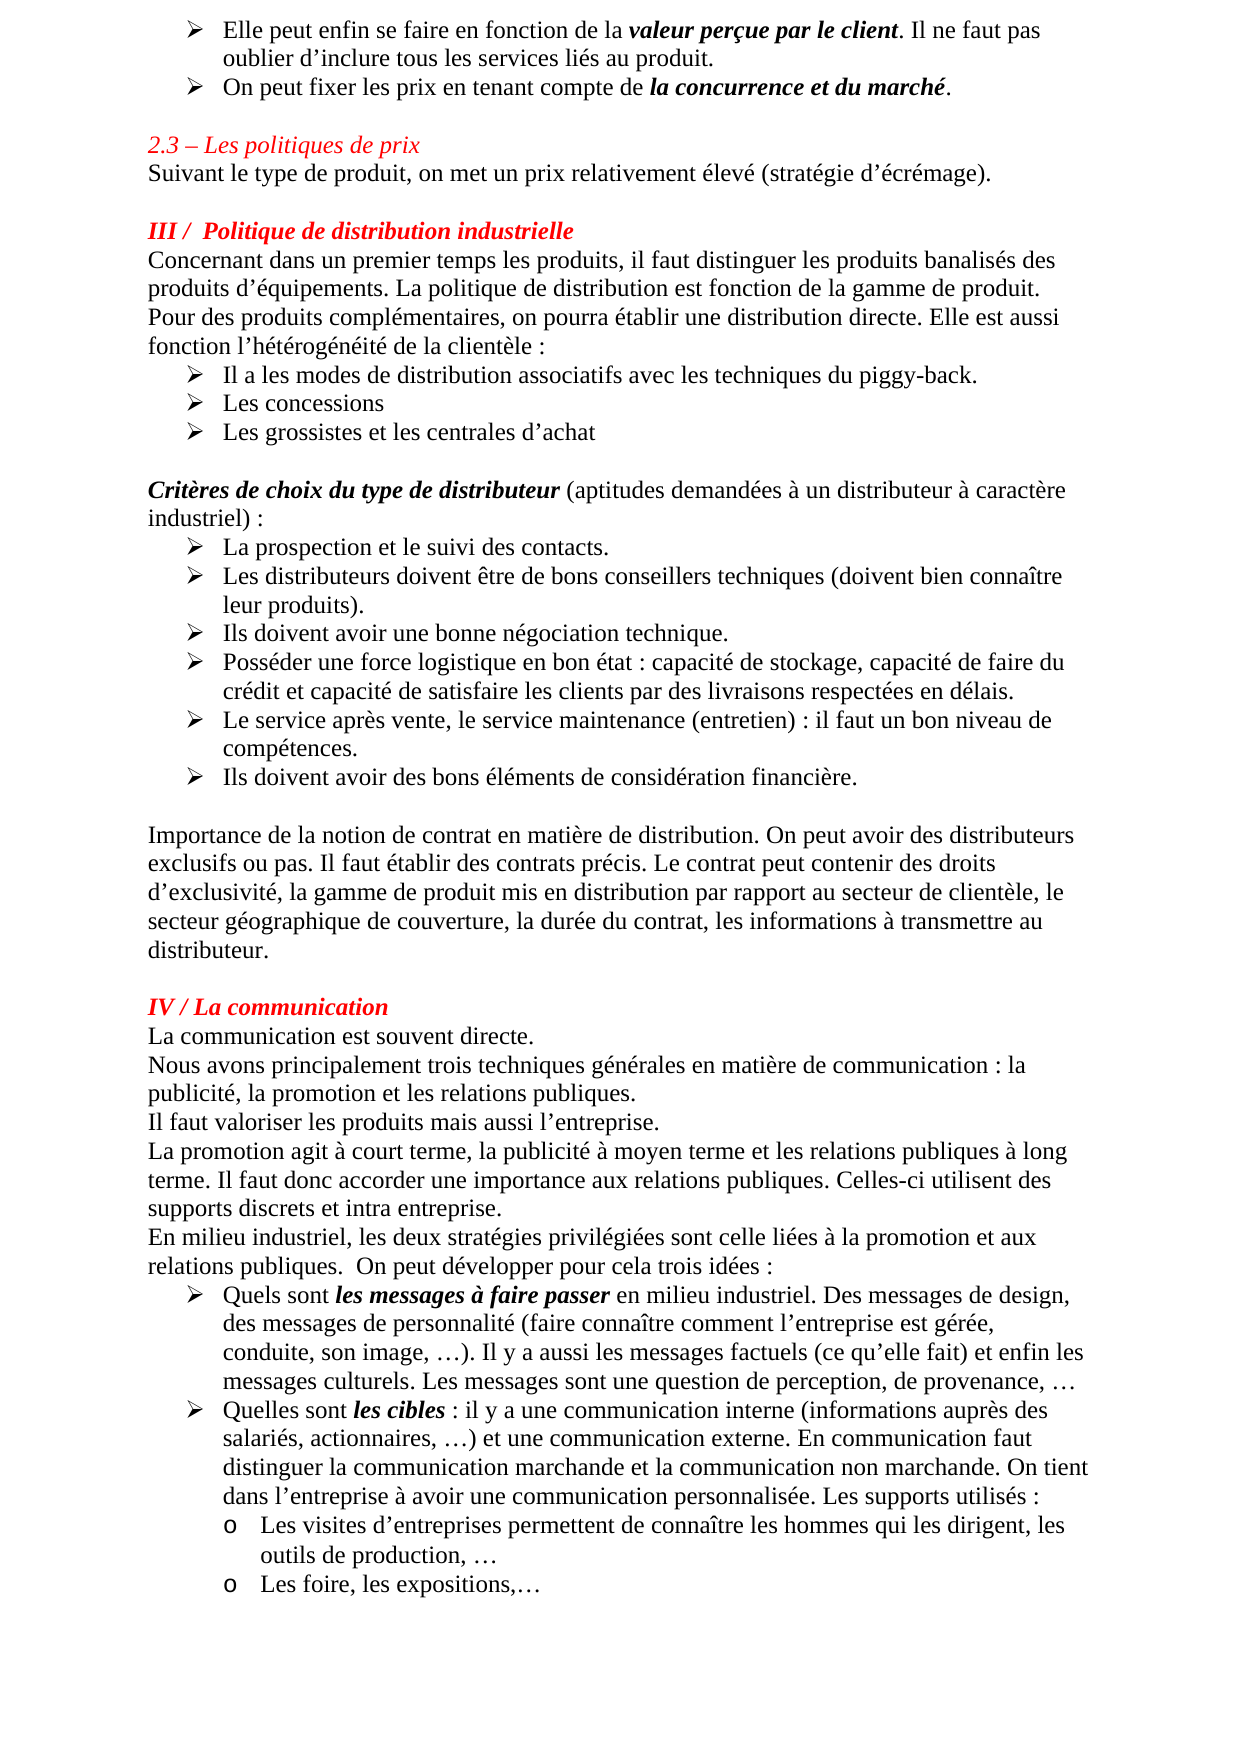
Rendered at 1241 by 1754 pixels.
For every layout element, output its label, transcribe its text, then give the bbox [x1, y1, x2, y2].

text Suivant le type de produit, on met un prix relativement élevé (stratégie d’écrémage). [148, 158, 1093, 187]
list Les grossistes et les centrales d’achat [185, 417, 1093, 446]
text La communication est souvent directe. [148, 1021, 1093, 1050]
text III / Politique de distribution industrielle [148, 216, 1093, 245]
list Ils doivent avoir une bonne négociation technique. [185, 618, 1093, 647]
list Le service après vente, le service maintenance (entretien) : il faut un bon niveau de compétences. [185, 705, 1093, 762]
text Importance de la notion de contrat en matière de distribution. On peut avoir des distributeurs exclusifs ou pas. Il faut établir des contrats précis. Le contrat peut contenir des droits d’exclusivité, la gamme de produit mis en distribution par rapport au secteur de clientèle, le secteur géographique de couverture, la durée du contrat, les informations à transmettre au distributeur. [148, 820, 1093, 963]
text En milieu industriel, les deux stratégies privilégiées sont celle liées à la promotion et aux relations publiques. On peut développer pour cela trois idées : [148, 1222, 1093, 1280]
list Les foire, les expositions,… [223, 1569, 1093, 1600]
text Critères de choix du type de distributeur (aptitudes demandées à un distributeur à caractère industriel) : [148, 475, 1093, 532]
list On peut fixer les prix en tenant compte de la concurrence et du marché. [185, 72, 1093, 101]
list Quelles sont les cibles : il y a une communication interne (informations auprès des salariés, actionnaires, …) et une communication externe. En communication faut distinguer la communication marchande et la communication non marchande. On tient dans l’entreprise à avoir une communication personnalisée. Les supports utilisés : [185, 1395, 1093, 1510]
list Quels sont les messages à faire passer en milieu industriel. Des messages de design, des messages de personnalité (faire connaître comment l’entreprise est gérée, conduite, son image, …). Il y a aussi les messages factuels (ce qu’elle fait) et enfin les messages culturels. Les messages sont une question de perception, de provenance, … [185, 1280, 1093, 1395]
text 2.3 – Les politiques de prix [148, 130, 1093, 158]
text Concernant dans un premier temps les produits, il faut distinguer les produits banalisés des produits d’équipements. La politique de distribution est fonction de la gamme de produit. Pour des produits complémentaires, on pourra établir une distribution directe. Elle est aussi fonction l’hétérogénéité de la clientèle : [148, 245, 1093, 360]
list Ils doivent avoir des bons éléments de considération financière. [185, 762, 1093, 791]
text La promotion agit à court terme, la publicité à moyen terme et les relations publiques à long terme. Il faut donc accorder une importance aux relations publiques. Celles-ci utilisent des supports discrets et intra entreprise. [148, 1136, 1093, 1222]
list Il a les modes de distribution associatifs avec les techniques du piggy-back. [185, 360, 1093, 388]
list Les visites d’entreprises permettent de connaître les hommes qui les dirigent, les outils de production, … [223, 1510, 1093, 1569]
text Il faut valoriser les produits mais aussi l’entreprise. [148, 1107, 1093, 1136]
list Posséder une force logistique en bon état : capacité de stockage, capacité de faire du crédit et capacité de satisfaire les clients par des livraisons respectées en délais. [185, 647, 1093, 705]
list La prospection et le suivi des contacts. [185, 532, 1093, 561]
text IV / La communication [148, 992, 1093, 1021]
text Nous avons principalement trois techniques générales en matière de communication : la publicité, la promotion et les relations publiques. [148, 1050, 1093, 1107]
list Les distributeurs doivent être de bons conseillers techniques (doivent bien connaître leur produits). [185, 561, 1093, 618]
list Elle peut enfin se faire en fonction de la valeur perçue par le client. Il ne faut pas oublier d’inclure tous les services liés au produit. [185, 15, 1093, 72]
list Les concessions [185, 388, 1093, 417]
